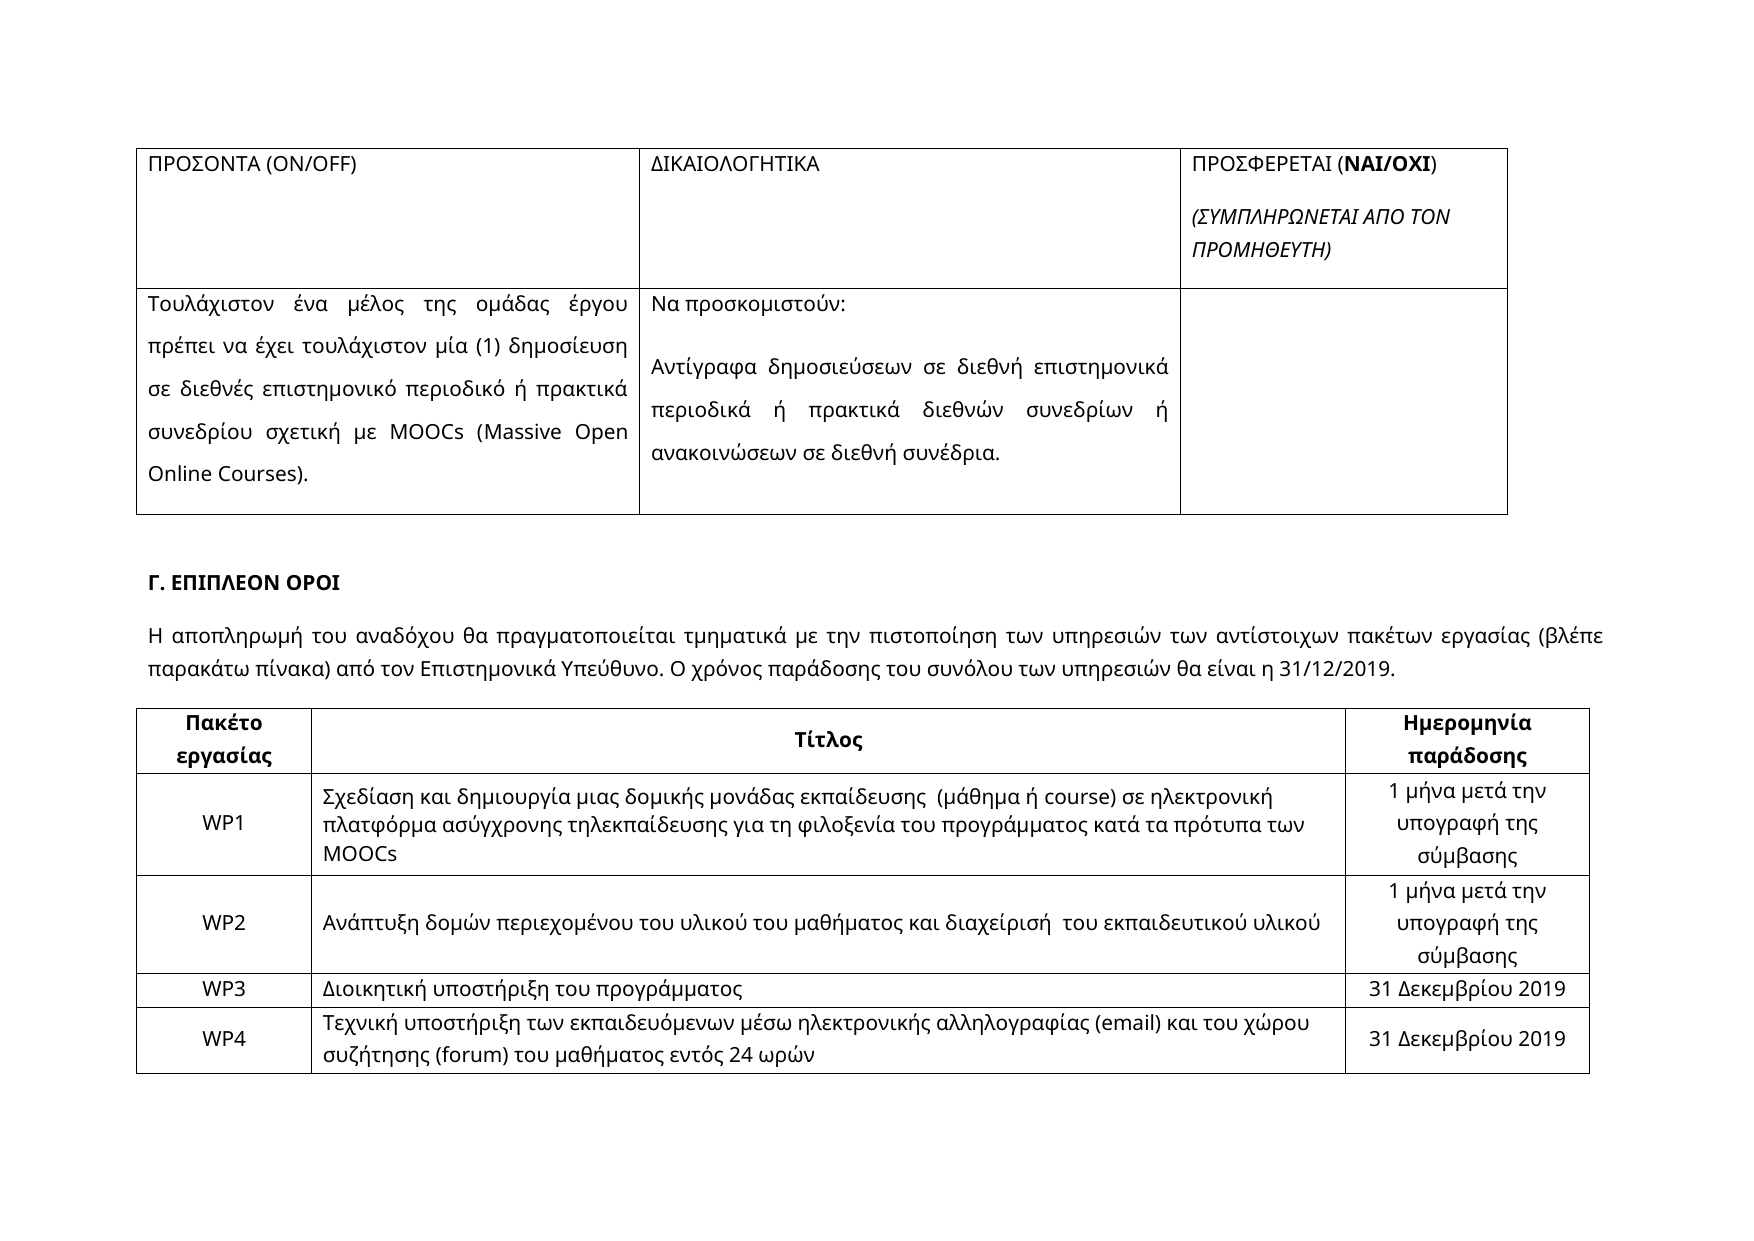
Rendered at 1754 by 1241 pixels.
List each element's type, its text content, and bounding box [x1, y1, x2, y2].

table_header Πακέτο εργασίας [137, 709, 311, 773]
table_cell Τουλάχιστον ένα μέλος της ομάδας έργου πρέπει να έχει τουλάχιστον μία (1) δημοσίευση σε διεθνές επιστημονικό περιοδικό ή πρακτικά συνεδρίου σχετική με MOOCs (Massive Open Online Courses). [137, 289, 639, 513]
table_header Ημερομηνία παράδοσης [1346, 709, 1589, 773]
table_cell WP2 [137, 876, 311, 973]
table_cell 31 Δεκεμβρίου 2019 [1346, 974, 1589, 1007]
table_cell WP1 [137, 774, 311, 875]
table_cell WP4 [137, 1008, 311, 1073]
table_cell WP3 [137, 974, 311, 1007]
table_header ΔΙΚΑΙΟΛΟΓΗΤΙΚΑ [640, 149, 1180, 288]
table_cell 1 μήνα μετά την υπογραφή της σύμβασης [1346, 876, 1589, 973]
text Η αποπληρωμή του αναδόχου θα πραγματοποιείται τμηματικά με την πιστοποίηση των υπηρεσιών των αντίστοιχων πακέτων εργασίας (βλέπε παρακάτω πίνακα) από τον Επιστημονικά Υπεύθυνο. Ο χρόνος παράδοσης του συνόλου των υπηρεσιών θα είναι η 31/12/2019. [148, 621, 1606, 682]
table_header ΠΡΟΣΟΝΤΑ (ON/OFF) [137, 149, 639, 288]
table_cell Τεχνική υποστήριξη των εκπαιδευόμενων μέσω ηλεκτρονικής αλληλογραφίας (email) και του χώρου συζήτησης (forum) του μαθήματος εντός 24 ωρών [312, 1008, 1345, 1073]
table_cell 31 Δεκεμβρίου 2019 [1346, 1008, 1589, 1073]
table_cell 1 μήνα μετά την υπογραφή της σύμβασης [1346, 774, 1589, 875]
table_cell Να προσκομιστούν: Αντίγραφα δημοσιεύσεων σε διεθνή επιστημονικά περιοδικά ή πρακτικά διεθνών συνεδρίων ή ανακοινώσεων σε διεθνή συνέδρια. [640, 289, 1180, 513]
table_cell Σχεδίαση και δημιουργία μιας δομικής μονάδας εκπαίδευσης (μάθημα ή course) σε ηλεκτρονική πλατφόρμα ασύγχρονης τηλεκπαίδευσης για τη φιλοξενία του προγράμματος κατά τα πρότυπα των MOOCs [312, 774, 1345, 875]
table_cell [1181, 289, 1507, 513]
table_header ΠΡΟΣΦΕΡΕΤΑΙ (ΝΑΙ/ΟΧΙ) (ΣΥΜΠΛΗΡΩΝΕΤΑΙ ΑΠΟ ΤΟΝ ΠΡΟΜΗΘΕΥΤΗ) [1181, 149, 1507, 288]
table_cell Ανάπτυξη δομών περιεχομένου του υλικού του μαθήματος και διαχείρισή του εκπαιδευτικού υλικού [312, 876, 1345, 973]
table_cell Διοικητική υποστήριξη του προγράμματος [312, 974, 1345, 1007]
table_header Τίτλος [312, 709, 1345, 773]
text Γ. ΕΠΙΠΛΕΟΝ ΟΡΟΙ [148, 568, 1606, 596]
